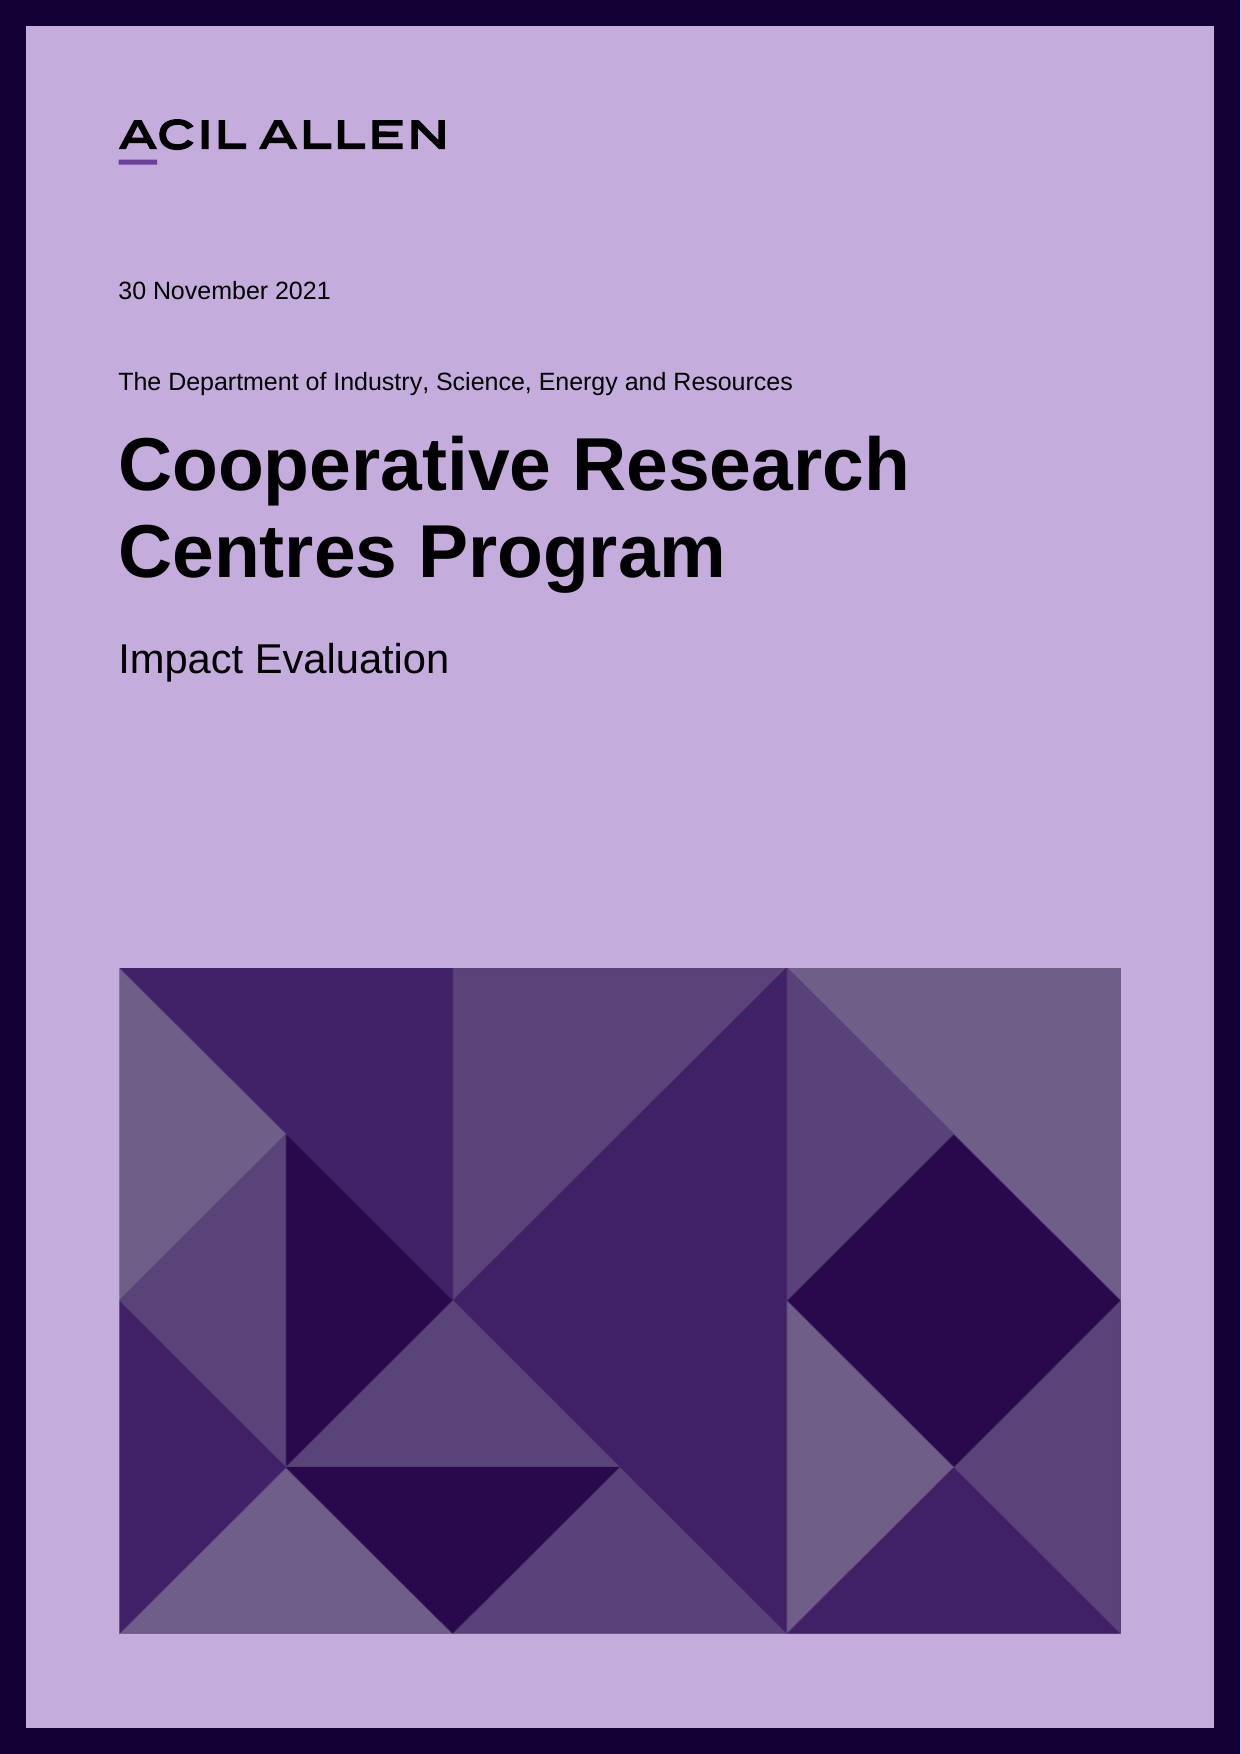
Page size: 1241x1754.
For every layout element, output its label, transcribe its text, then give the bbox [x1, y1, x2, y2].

subtitle Impact Evaluation [118, 634, 1124, 682]
title Cooperative Research Centres Program [118, 420, 1124, 593]
text 30 November 2021 [118, 276, 1124, 304]
text The Department of Industry, Science, Energy and Resources [118, 367, 1124, 395]
picture [119, 968, 1121, 1635]
